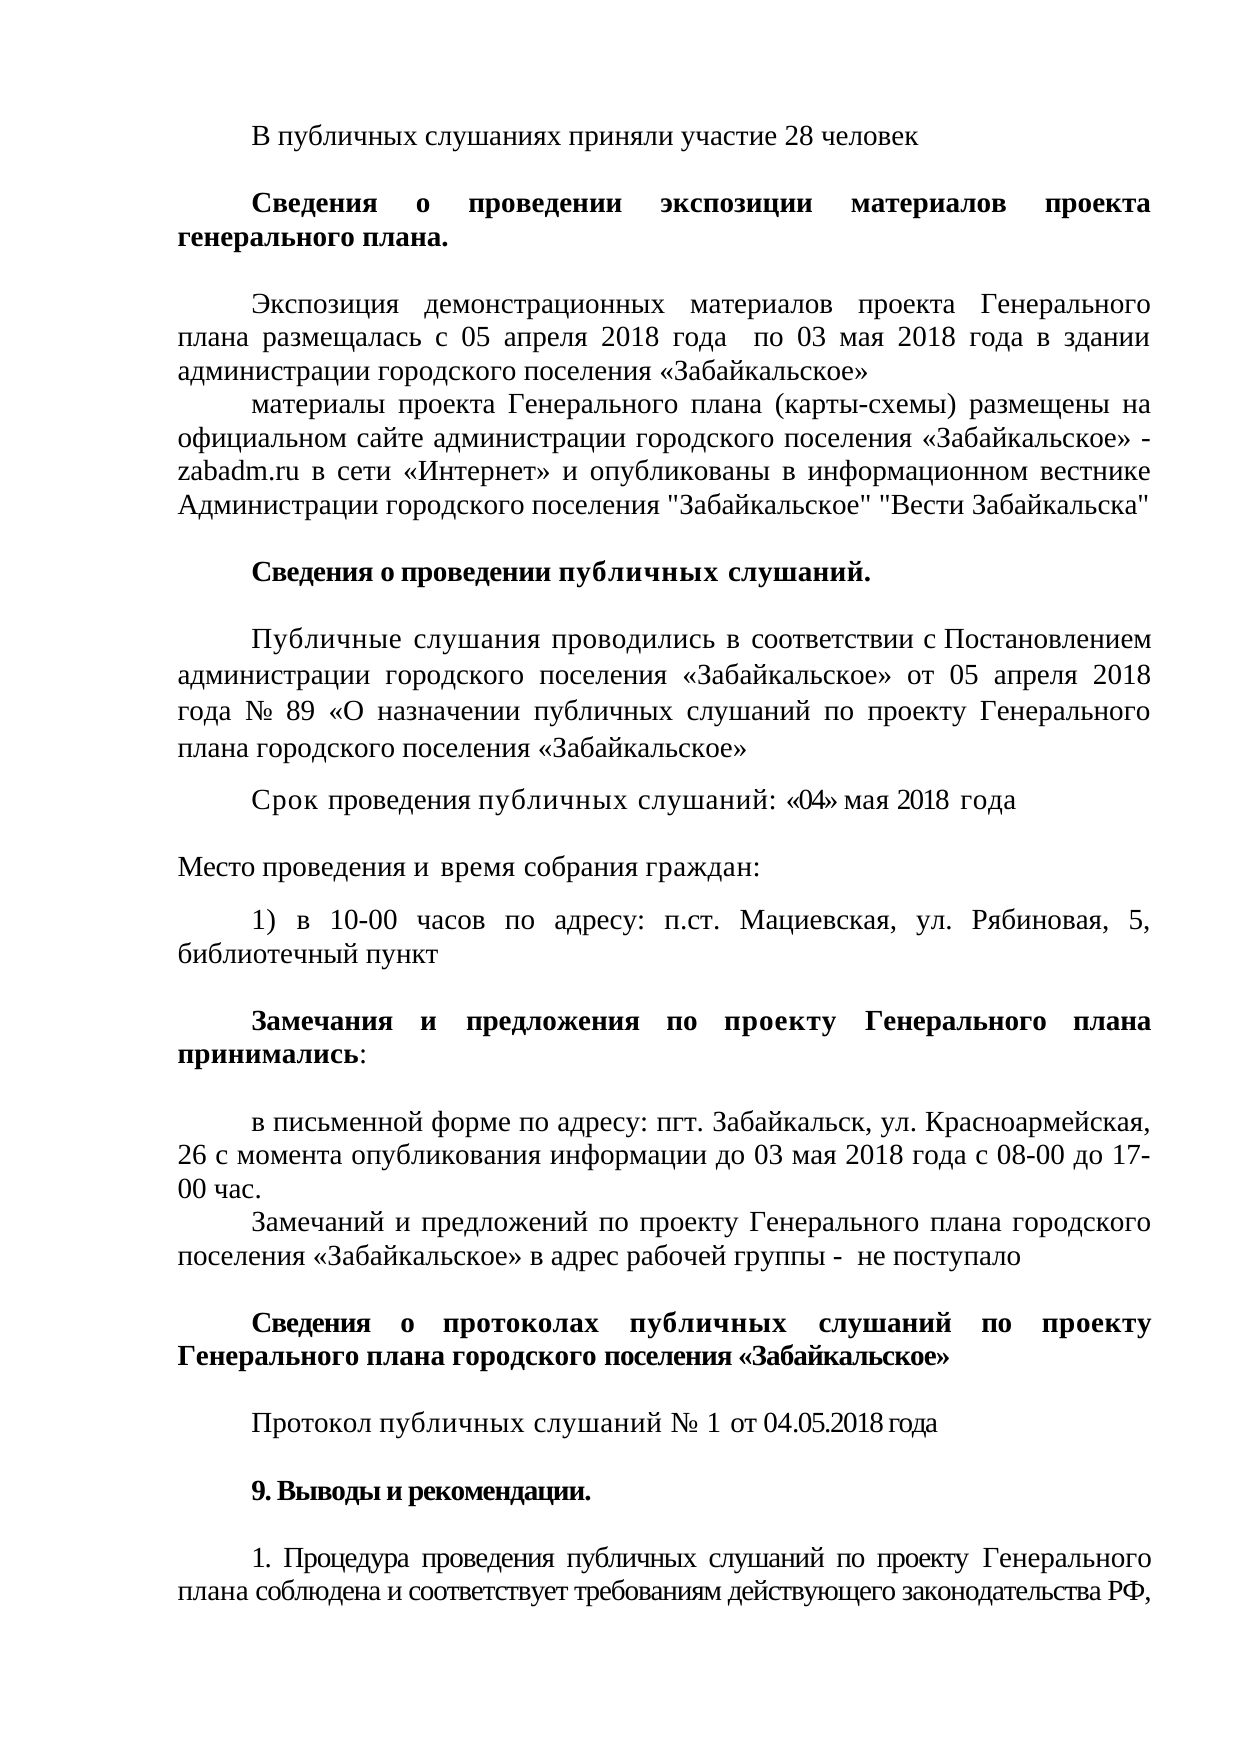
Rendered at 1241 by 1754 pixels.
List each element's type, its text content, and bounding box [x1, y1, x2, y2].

text Замечаний и предложений по проекту Генерального плана городского поселения «Забайкальское» в адрес рабочей группы - не поступало [177, 1204, 1152, 1271]
text материалы проекта Генерального плана (карты-схемы) размещены на официальном сайте администрации городского поселения «Забайкальское» - zabadm.ru в сети «Интернет» и опубликованы в информационном вестнике Администрации городского поселения "Забайкальское" "Вести Забайкальска" [177, 386, 1152, 521]
text Сведения о протоколах публичных слушаний по проекту Генерального плана городского поселения «Забайкальское» [177, 1305, 1152, 1372]
text Сведения о проведении экспозиции материалов проекта генерального плана. [177, 185, 1152, 252]
text Срок проведения публичных слушаний: «04» мая 2018 года [177, 782, 1152, 816]
text 1) в 10-00 часов по адресу: п.ст. Мациевская, ул. Рябиновая, 5, библиотечный пункт [177, 902, 1152, 969]
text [177, 1540, 1152, 1607]
text в письменной форме по адресу: пгт. Забайкальск, ул. Красноармейская, 26 с момента опубликования информации до 03 мая 2018 года с 08-00 до 17-00 час. [177, 1104, 1152, 1204]
text Замечания и предложения по проекту Генерального плана принимались: [177, 1003, 1152, 1070]
text Публичные слушания проводились в соответствии с Постановлением администрации городского поселения «Забайкальское» от 05 апреля 2018 года № 89 «О назначении публичных слушаний по проекту Генерального плана городского поселения «Забайкальское» [177, 621, 1152, 763]
text Сведения о проведении публичных слушаний. [177, 554, 1152, 588]
text 9. Выводы и рекомендации. [177, 1473, 1152, 1506]
text В публичных слушаниях приняли участие 28 человек [177, 118, 1152, 152]
text Экспозиция демонстрационных материалов проекта Генерального плана размещалась с 05 апреля 2018 года по 03 мая 2018 года в здании администрации городского поселения «Забайкальское» [177, 286, 1152, 386]
text Протокол публичных слушаний № 1 от 04.05.2018 года [177, 1406, 1152, 1439]
text Место проведения и время собрания граждан: [177, 849, 1152, 883]
